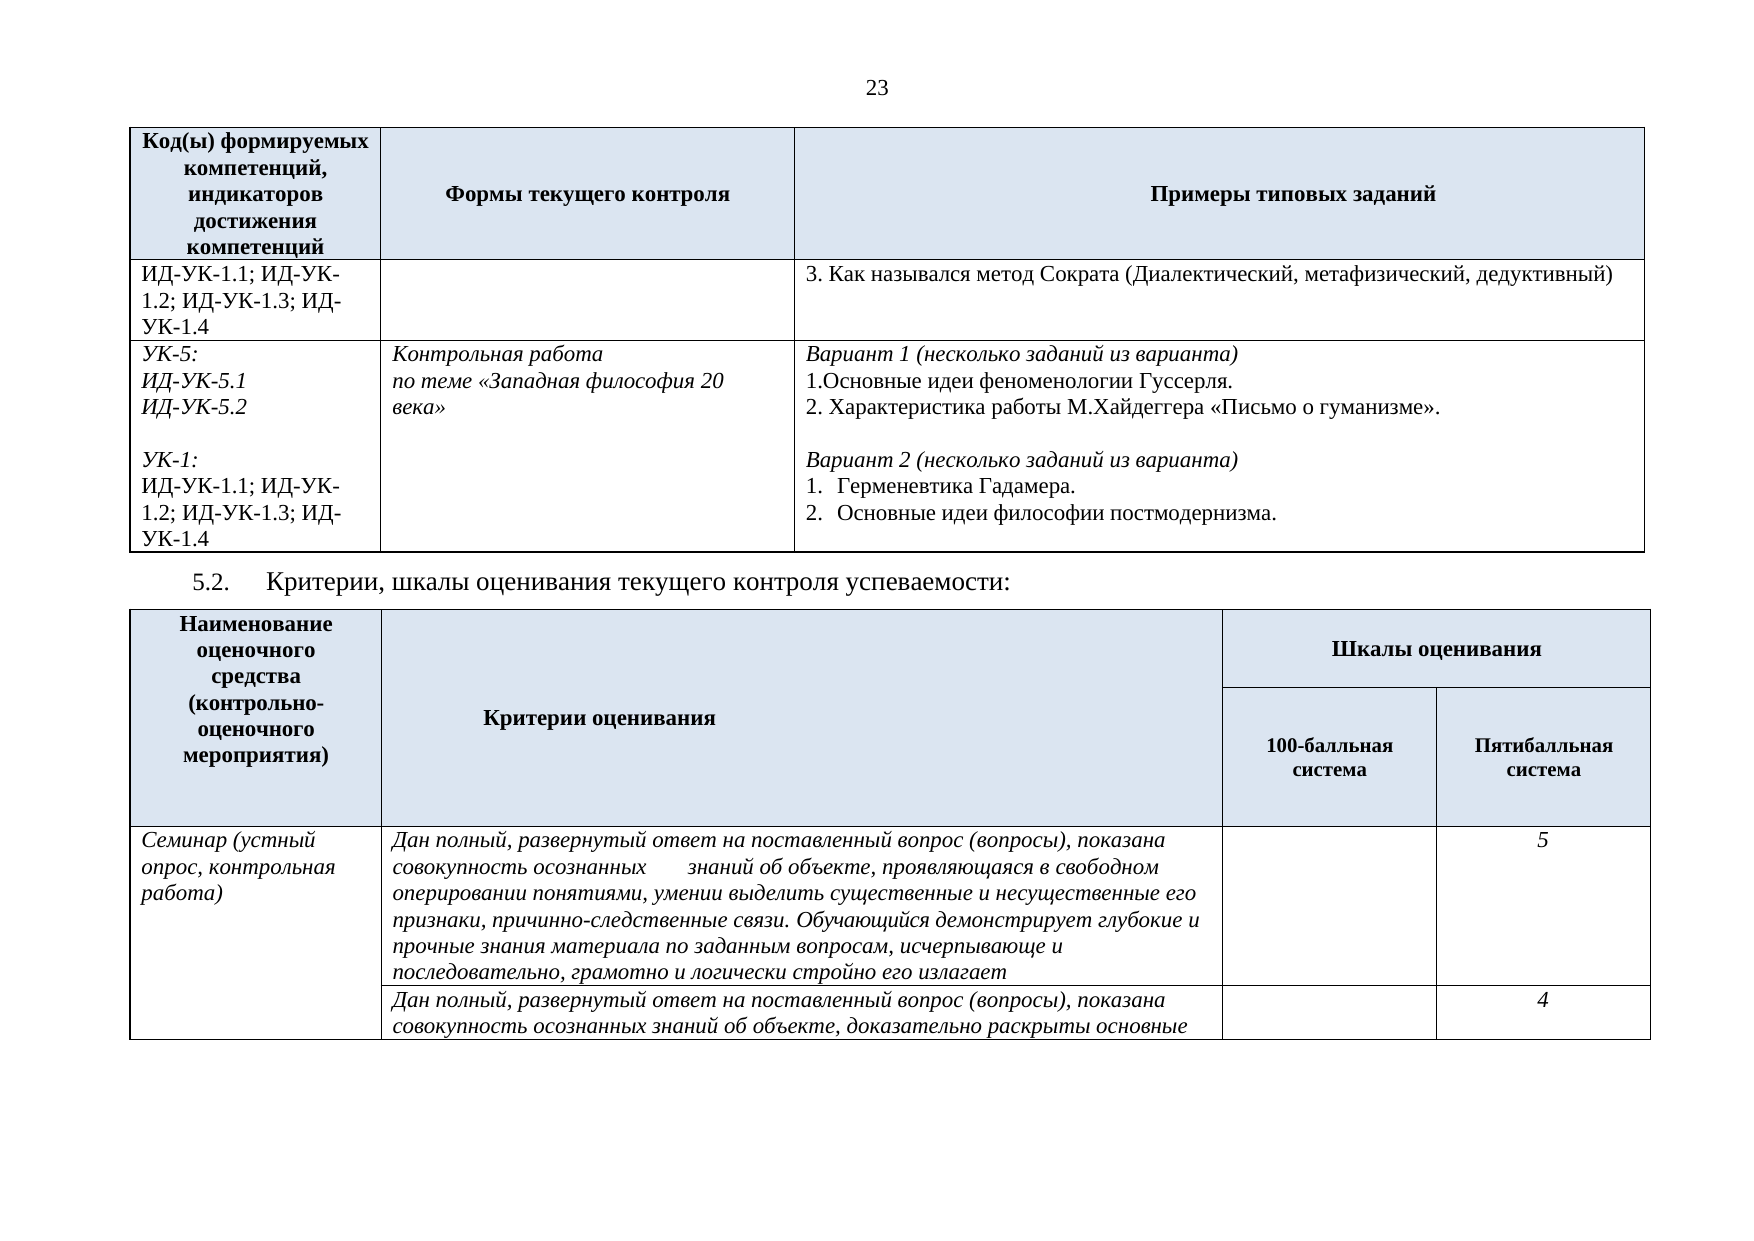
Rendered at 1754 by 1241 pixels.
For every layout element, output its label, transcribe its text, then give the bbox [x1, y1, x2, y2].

table_cell Вариант 1 (несколько заданий из варианта) 1.Основные идеи феноменологии Гуссерля. 2. Характеристика работы М.Хайдеггера «Письмо о гуманизме». Вариант 2 (несколько заданий из варианта) Герменевтика Гадамера. Основные идеи философии постмодернизма. [795, 341, 1644, 551]
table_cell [382, 986, 1222, 1038]
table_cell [795, 260, 1644, 339]
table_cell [131, 260, 380, 339]
table_header Критерии оценивания [382, 610, 1222, 826]
table_header Формы текущего контроля [381, 128, 794, 259]
table_cell УК-5: ИД-УК-5.1 ИД-УК-5.2 УК-1: ИД-УК-1.1; ИД-УК-1.2; ИД-УК-1.3; ИД-УК-1.4 [131, 341, 380, 551]
table_cell 100-балльная система [1223, 688, 1436, 826]
table_cell Дан полный, развернутый ответ на поставленный вопрос (вопросы), показана совокупность осознанных знаний об объекте, проявляющаяся в свободном оперировании понятиями, умении выделить существенные и несущественные его признаки, причинно-следственные связи. Обучающийся демонстрирует глубокие и прочные знания материала по заданным вопросам, исчерпывающе и последовательно, грамотно и логически стройно его излагает [382, 827, 1222, 985]
table_header Примеры типовых заданий [795, 128, 1644, 259]
table_cell 5 [1437, 827, 1650, 985]
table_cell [381, 260, 794, 339]
table_header Код(ы) формируемых компетенций, индикаторов достижения компетенций [131, 128, 380, 259]
table_cell Пятибалльная система [1437, 688, 1650, 826]
subtitle Критерии, шкалы оценивания текущего контроля успеваемости: [192, 565, 1636, 596]
table_cell 4 [1437, 986, 1650, 1038]
table_header Шкалы оценивания [1223, 610, 1650, 687]
table_cell Семинар (устный опрос, контрольная работа) [131, 827, 381, 1038]
table_cell Контрольная работа по теме «Западная философия 20 века» [381, 341, 794, 551]
table_cell [1223, 827, 1436, 985]
table_cell [1223, 986, 1436, 1038]
table_header Наименование оценочного средства (контрольно-оценочного мероприятия) [131, 610, 381, 826]
